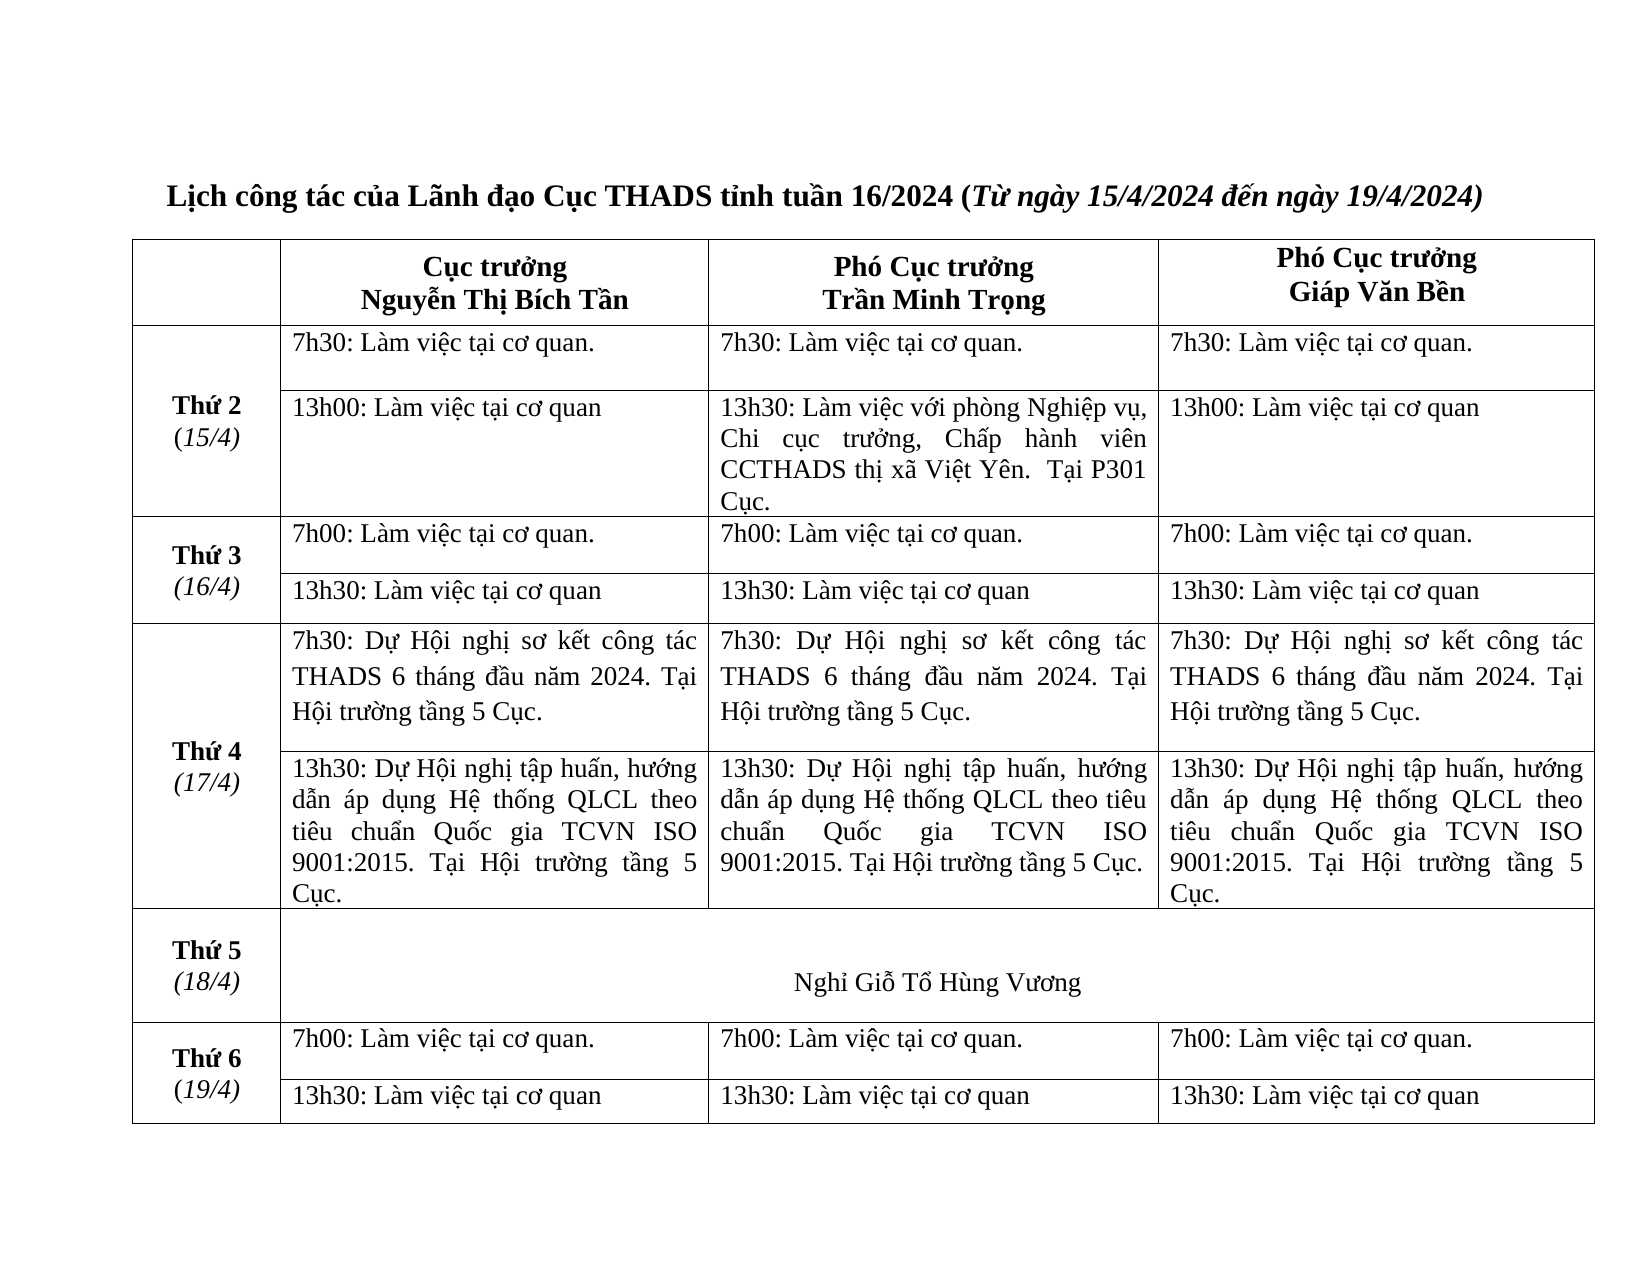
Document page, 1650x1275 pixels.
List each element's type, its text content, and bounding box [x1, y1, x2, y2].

table_cell 7h00: Làm việc tại cơ quan. [281, 517, 708, 573]
table_cell 13h30: Làm việc tại cơ quan [709, 1080, 1158, 1123]
text Lịch công tác của Lãnh đạo Cục THADS tỉnh tuần 16/2024 (Từ ngày 15/4/2024 đến ngày 19/4/2024) [118, 177, 1532, 213]
table_cell 7h00: Làm việc tại cơ quan. [281, 1023, 708, 1078]
table_cell 13h30: Dự Hội nghị tập huấn, hướng dẫn áp dụng Hệ thống QLCL theo tiêu chuẩn Quốc gia TCVN ISO 9001:2015. Tại Hội trường tầng 5 Cục. [709, 752, 1158, 908]
table_cell 13h00: Làm việc tại cơ quan [281, 391, 708, 516]
table_cell Thứ 3 (16/4) [133, 517, 280, 623]
table_cell 13h30: Làm việc tại cơ quan [1159, 574, 1594, 623]
table_header Phó Cục trưởng Trần Minh Trọng [709, 240, 1158, 325]
table_cell 7h00: Làm việc tại cơ quan. [709, 1023, 1158, 1078]
table_cell 13h30: Làm việc tại cơ quan [1159, 1080, 1594, 1123]
table_cell Thứ 6 (19/4) [133, 1023, 280, 1123]
table_cell 7h00: Làm việc tại cơ quan. [1159, 517, 1594, 573]
table_cell 13h30: Làm việc tại cơ quan [709, 574, 1158, 623]
table_cell 13h30: Dự Hội nghị tập huấn, hướng dẫn áp dụng Hệ thống QLCL theo tiêu chuẩn Quốc gia TCVN ISO 9001:2015. Tại Hội trường tầng 5 Cục. [281, 752, 708, 908]
table_cell 13h30: Dự Hội nghị tập huấn, hướng dẫn áp dụng Hệ thống QLCL theo tiêu chuẩn Quốc gia TCVN ISO 9001:2015. Tại Hội trường tầng 5 Cục. [1159, 752, 1594, 908]
table_cell Thứ 4 (17/4) [133, 624, 280, 908]
table_cell Thứ 2 (15/4) [133, 326, 280, 516]
table_cell 7h00: Làm việc tại cơ quan. [1159, 1023, 1594, 1078]
table_cell 7h30: Dự Hội nghị sơ kết công tác THADS 6 tháng đầu năm 2024. Tại Hội trường tầng 5 Cục. [281, 624, 708, 751]
table_cell 13h30: Làm việc tại cơ quan [281, 574, 708, 623]
table_cell 7h00: Làm việc tại cơ quan. [709, 517, 1158, 573]
table_cell 7h30: Làm việc tại cơ quan. [709, 326, 1158, 390]
table_header Phó Cục trưởng Giáp Văn Bền [1159, 240, 1594, 325]
table_cell 7h30: Dự Hội nghị sơ kết công tác THADS 6 tháng đầu năm 2024. Tại Hội trường tầng 5 Cục. [709, 624, 1158, 751]
table_header Cục trưởng Nguyễn Thị Bích Tần [281, 240, 708, 325]
table_cell Nghỉ Giỗ Tổ Hùng Vương [281, 909, 1594, 1022]
table_cell 7h30: Dự Hội nghị sơ kết công tác THADS 6 tháng đầu năm 2024. Tại Hội trường tầng 5 Cục. [1159, 624, 1594, 751]
table_cell 7h30: Làm việc tại cơ quan. [1159, 326, 1594, 390]
table_cell 13h00: Làm việc tại cơ quan [1159, 391, 1594, 516]
table_cell 7h30: Làm việc tại cơ quan. [281, 326, 708, 390]
table_cell 13h30: Làm việc tại cơ quan [281, 1080, 708, 1123]
table_cell 13h30: Làm việc với phòng Nghiệp vụ, Chi cục trưởng, Chấp hành viên CCTHADS thị xã Việt Yên. Tại P301 Cục. [709, 391, 1158, 516]
table_header [133, 240, 280, 325]
table_cell Thứ 5 (18/4) [133, 909, 280, 1022]
